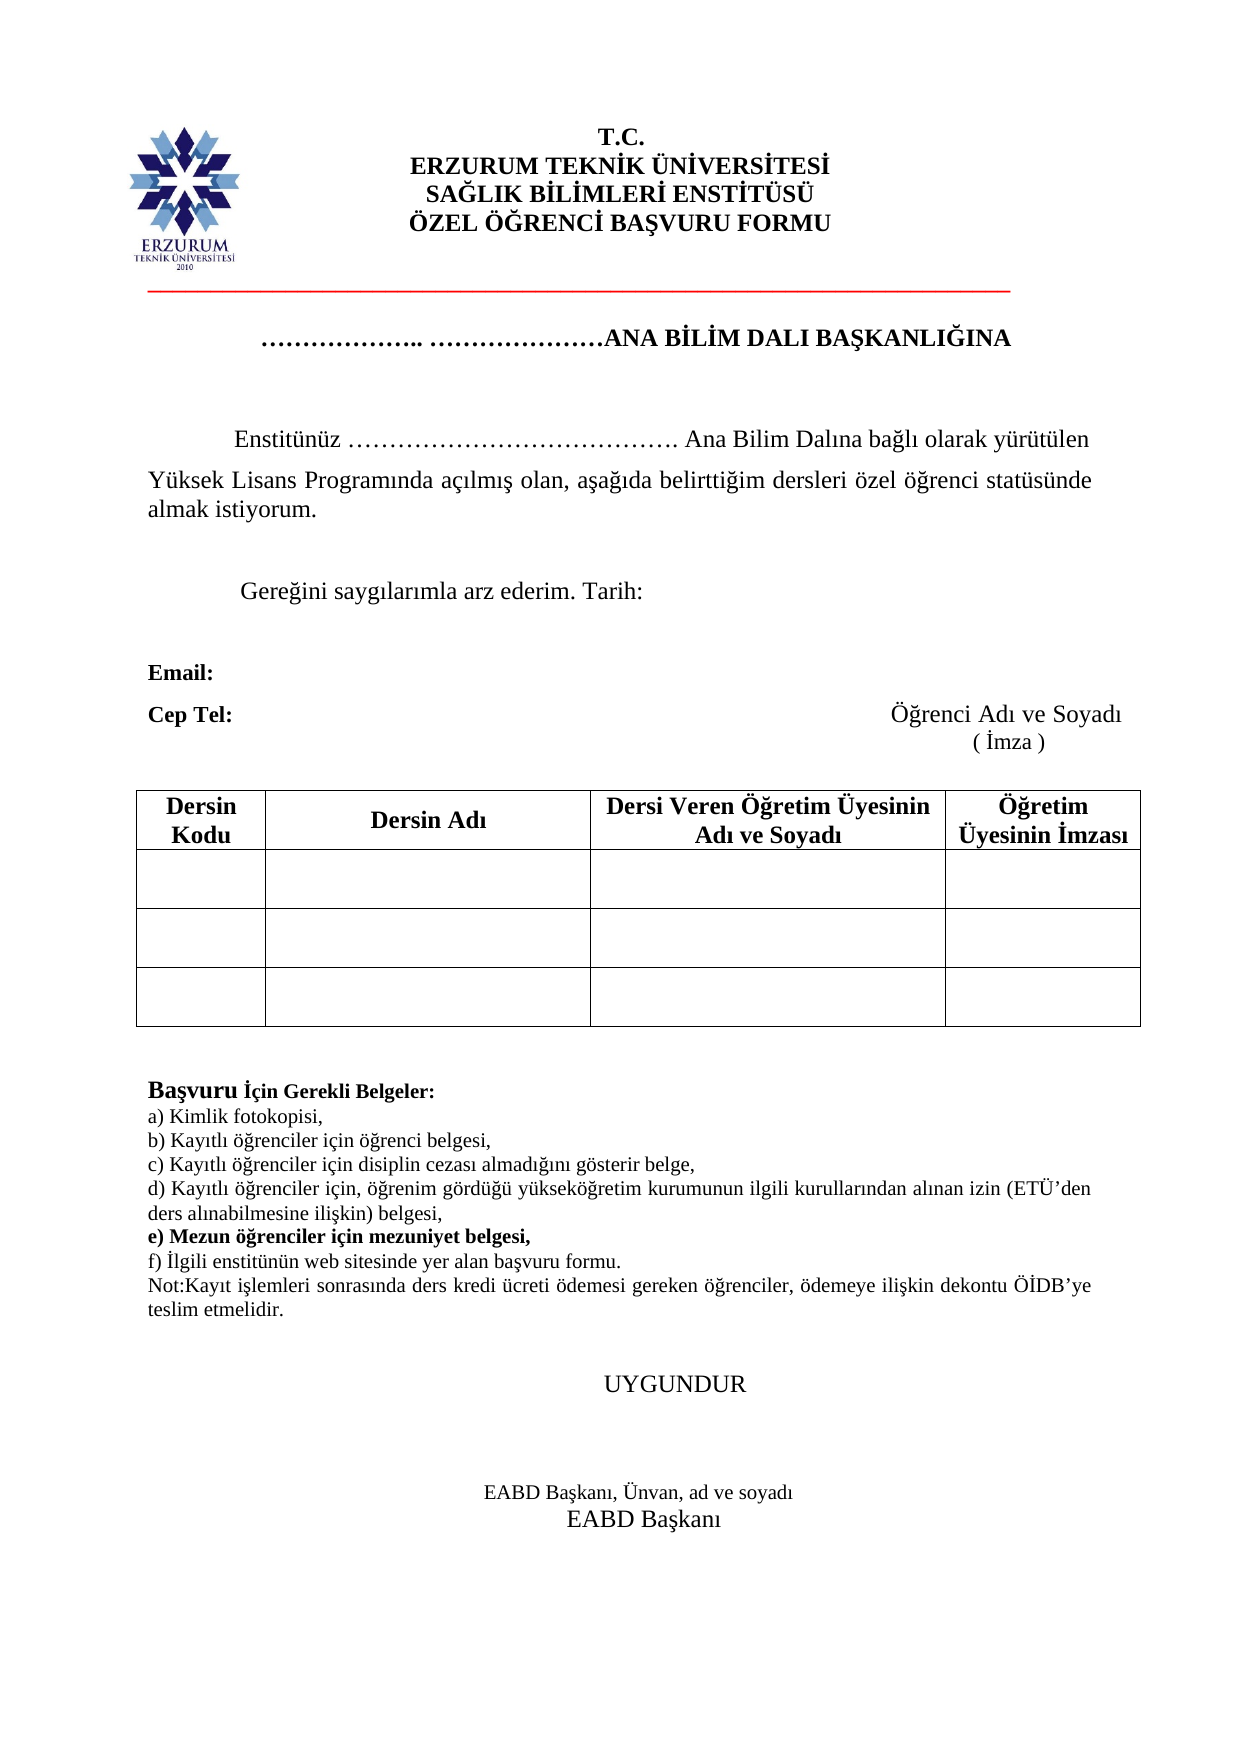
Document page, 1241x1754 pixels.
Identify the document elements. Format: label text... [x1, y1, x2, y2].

text Not:Kayıt işlemleri sonrasında ders kredi ücreti ödemesi gereken öğrenciler, ödemeye ilişkin dekontu ÖİDB’ye teslim etmelidir. [148, 1273, 1092, 1321]
text d) Kayıtlı öğrenciler için, öğrenim gördüğü yükseköğretim kurumunun ilgili kurullarından alınan izin (ETÜ’den ders alınabilmesine ilişkin) belgesi, [148, 1176, 1092, 1224]
text T.C. [148, 122, 1092, 151]
table_header Öğretim Üyesinin İmzası [946, 791, 1140, 849]
text Cep Tel: ( İmza ) [148, 699, 1122, 754]
table_cell [591, 909, 945, 967]
text SAĞLIK BİLİMLERİ ENSTİTÜSÜ [148, 179, 1092, 208]
picture [116, 124, 249, 277]
table_cell [137, 850, 265, 908]
text ……………….. …………………ANA BİLİM DALI BAŞKANLIĞINA [148, 323, 1122, 352]
table_cell [266, 909, 590, 967]
table_cell [591, 850, 945, 908]
text Email: [148, 659, 1122, 686]
text c) Kayıtlı öğrenciler için disiplin cezası almadığını gösterir belge, [148, 1152, 1092, 1176]
table_cell [946, 909, 1140, 967]
text Başvuru İçin Gerekli Belgeler: a) Kimlik fotokopisi, [148, 1075, 1092, 1128]
table_cell [266, 850, 590, 908]
text UYGUNDUR [183, 1369, 1092, 1398]
text ÖZEL ÖĞRENCİ BAŞVURU FORMU [148, 208, 1092, 237]
table_header Dersi Veren Öğretim Üyesinin Adı ve Soyadı [591, 791, 945, 849]
table_header Dersin Kodu [137, 791, 265, 849]
table_cell [137, 968, 265, 1026]
text Enstitünüz …………………………………. Ana Bilim Dalına bağlı olarak yürütülen [148, 424, 1092, 453]
table_cell [266, 968, 590, 1026]
text e) Mezun öğrenciler için mezuniyet belgesi, [148, 1224, 1092, 1248]
table_cell [946, 968, 1140, 1026]
table_cell [137, 909, 265, 967]
text _____________________________________________________________________ [148, 266, 1122, 294]
table_cell [946, 850, 1140, 908]
text ERZURUM TEKNİK ÜNİVERSİTESİ [148, 151, 1092, 179]
text Gereğini saygılarımla arz ederim. Tarih: [148, 576, 1092, 605]
text f) İlgili enstitünün web sitesinde yer alan başvuru formu. [148, 1248, 1092, 1273]
text Yüksek Lisans Programında açılmış olan, aşağıda belirttiğim dersleri özel öğrenci statüsünde almak istiyorum. [148, 465, 1092, 523]
text EABD Başkanı [443, 1504, 1092, 1533]
text b) Kayıtlı öğrenciler için öğrenci belgesi, [148, 1128, 1092, 1152]
table_cell [591, 968, 945, 1026]
table_header Dersin Adı [266, 791, 590, 849]
